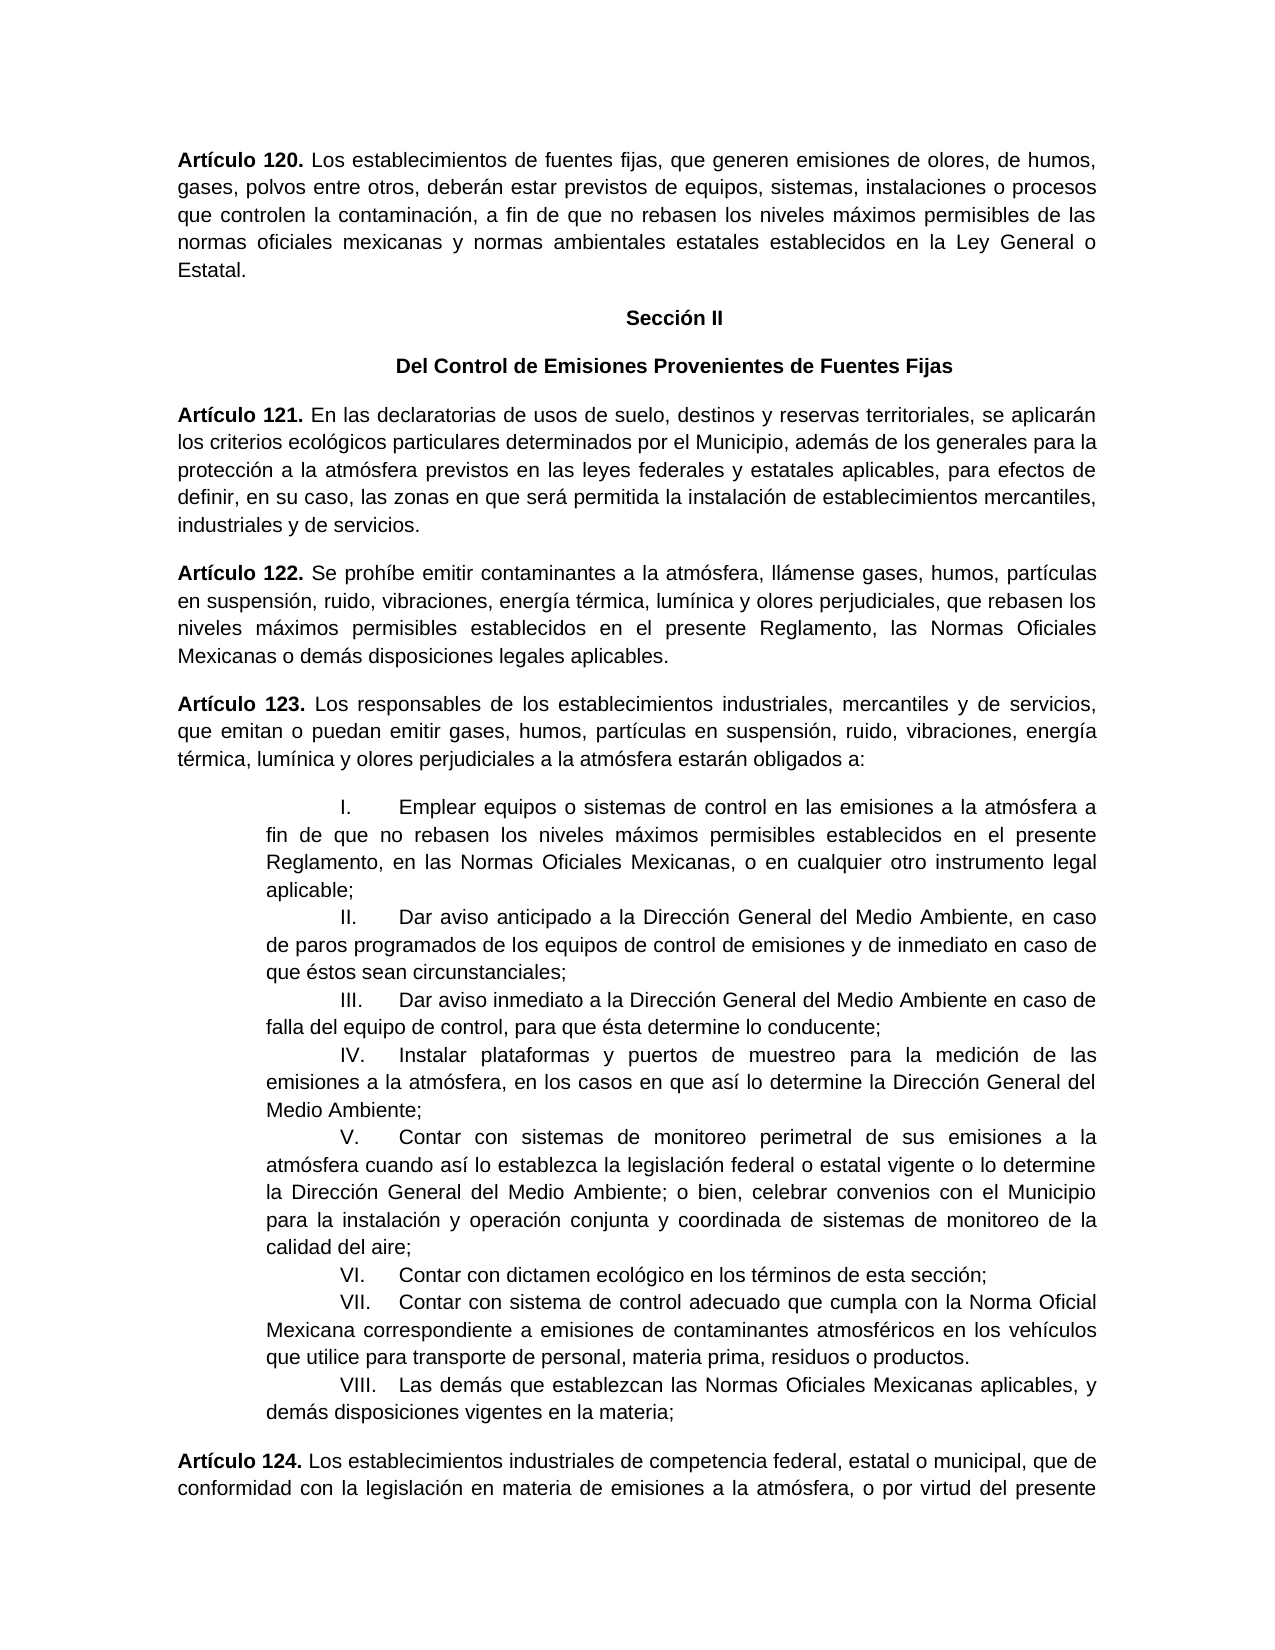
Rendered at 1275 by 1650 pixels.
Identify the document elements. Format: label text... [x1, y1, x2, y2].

list Instalar plataformas y puertos de muestreo para la medición de las emisiones a la atmósfera, en los casos en que así lo determine la Dirección General del Medio Ambiente; [266, 1043, 1098, 1122]
text Artículo 122. Se prohíbe emitir contaminantes a la atmósfera, llámense gases, humos, partículas en suspensión, ruido, vibraciones, energía térmica, lumínica y olores perjudiciales, que rebasen los niveles máximos permisibles establecidos en el presente Reglamento, las Normas Oficiales Mexicanas o demás disposiciones legales aplicables. [177, 561, 1098, 667]
list Dar aviso inmediato a la Dirección General del Medio Ambiente en caso de falla del equipo de control, para que ésta determine lo conducente; [266, 988, 1098, 1039]
text Sección II [177, 306, 1098, 330]
list Contar con sistema de control adecuado que cumpla con la Norma Oficial Mexicana correspondiente a emisiones de contaminantes atmosféricos en los vehículos que utilice para transporte de personal, materia prima, residuos o productos. [266, 1290, 1098, 1369]
list Las demás que establezcan las Normas Oficiales Mexicanas aplicables, y demás disposiciones vigentes en la materia; [266, 1373, 1098, 1424]
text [177, 1448, 1098, 1500]
list Emplear equipos o sistemas de control en las emisiones a la atmósfera a fin de que no rebasen los niveles máximos permisibles establecidos en el presente Reglamento, en las Normas Oficiales Mexicanas, o en cualquier otro instrumento legal aplicable; [266, 795, 1098, 902]
text Del Control de Emisiones Provenientes de Fuentes Fijas [177, 354, 1098, 378]
text Artículo 120. Los establecimientos de fuentes fijas, que generen emisiones de olores, de humos, gases, polvos entre otros, deberán estar previstos de equipos, sistemas, instalaciones o procesos que controlen la contaminación, a fin de que no rebasen los niveles máximos permisibles de las normas oficiales mexicanas y normas ambientales estatales establecidos en la Ley General o Estatal. [177, 148, 1098, 282]
text Artículo 123. Los responsables de los establecimientos industriales, mercantiles y de servicios, que emitan o puedan emitir gases, humos, partículas en suspensión, ruido, vibraciones, energía térmica, lumínica y olores perjudiciales a la atmósfera estarán obligados a: [177, 692, 1098, 771]
text Artículo 121. En las declaratorias de usos de suelo, destinos y reservas territoriales, se aplicarán los criterios ecológicos particulares determinados por el Municipio, además de los generales para la protección a la atmósfera previstos en las leyes federales y estatales aplicables, para efectos de definir, en su caso, las zonas en que será permitida la instalación de establecimientos mercantiles, industriales y de servicios. [177, 403, 1098, 537]
list Dar aviso anticipado a la Dirección General del Medio Ambiente, en caso de paros programados de los equipos de control de emisiones y de inmediato en caso de que éstos sean circunstanciales; [266, 905, 1098, 984]
list Contar con sistemas de monitoreo perimetral de sus emisiones a la atmósfera cuando así lo establezca la legislación federal o estatal vigente o lo determine la Dirección General del Medio Ambiente; o bien, celebrar convenios con el Municipio para la instalación y operación conjunta y coordinada de sistemas de monitoreo de la calidad del aire; [266, 1125, 1098, 1259]
list Contar con dictamen ecológico en los términos de esta sección; [266, 1263, 1098, 1287]
